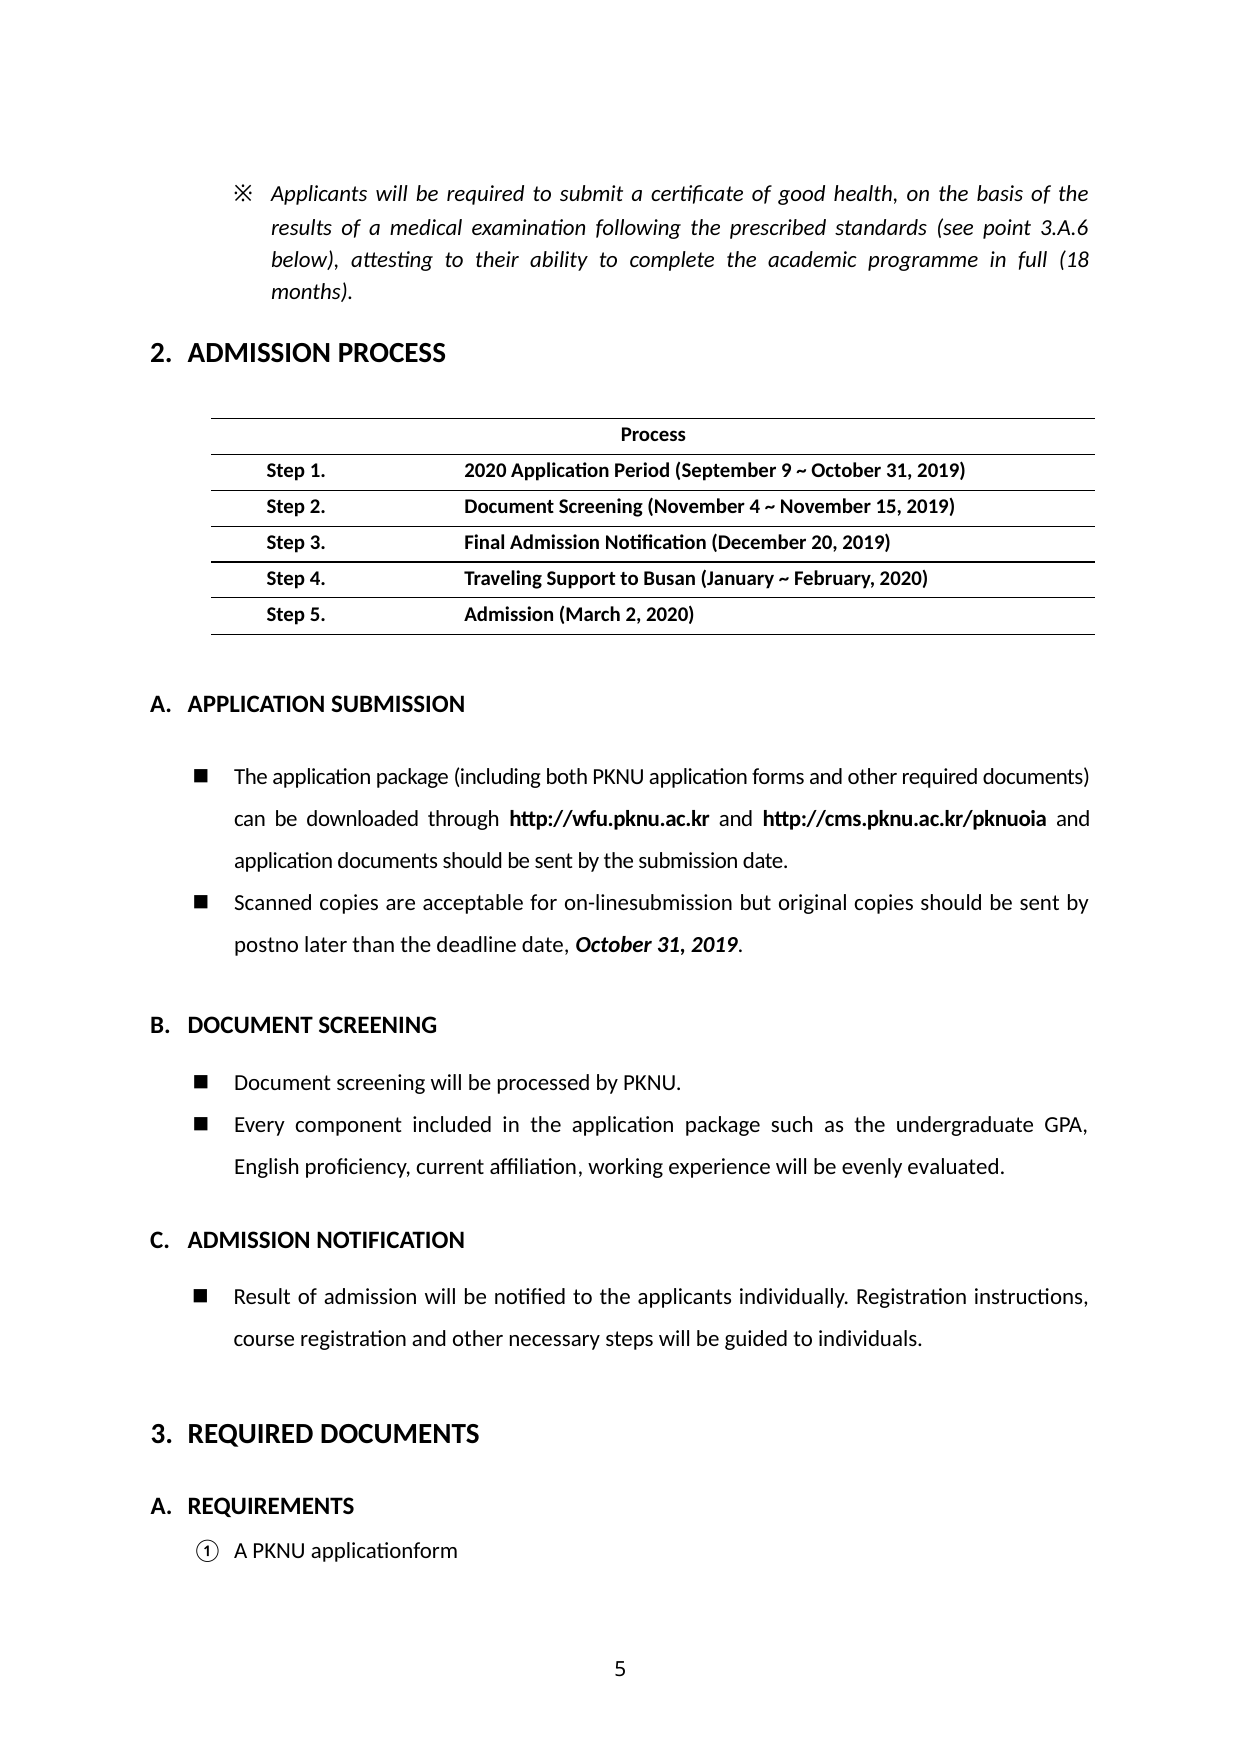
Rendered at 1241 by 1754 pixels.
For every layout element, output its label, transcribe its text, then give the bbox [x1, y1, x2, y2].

table_header Process [211, 419, 1095, 453]
list REQUIRED DOCUMENTS [150, 1415, 1090, 1450]
table_cell Step 2. [211, 491, 381, 526]
list A PKNU applicationform [192, 1536, 1090, 1564]
list Applicants will be required to submit a certificate of good health, on the basis of the results of a medical examination following the prescribed standards (see point 3.A.6 below), attesting to their ability to complete the academic programme in full (18 months). [233, 177, 1090, 305]
list Document screening will be processed by PKNU. [192, 1068, 1090, 1096]
list ADMISSION PROCESS [150, 334, 1090, 370]
list DOCUMENT SCREENING [150, 1009, 1090, 1040]
table_cell Step 4. [211, 563, 381, 597]
table_cell 2020 Application Period (September 9 ~ October 31, 2019) [381, 455, 1095, 490]
list The application package (including both PKNU application forms and other required documents) can be downloaded through http://wfu.pknu.ac.kr and http://cms.pknu.ac.kr/pknuoia and application documents should be sent by the submission date. [192, 762, 1090, 874]
table_cell Step 5. [211, 598, 381, 634]
list Result of admission will be notified to the applicants individually. Registration instructions, course registration and other necessary steps will be guided to individuals. [192, 1282, 1090, 1352]
list REQUIREMENTS [150, 1490, 1090, 1521]
list Scanned copies are acceptable for on-linesubmission but original copies should be sent by postno later than the deadline date, October 31, 2019. [192, 888, 1090, 958]
table_cell Traveling Support to Busan (January ~ February, 2020) [381, 563, 1095, 597]
list APPLICATION SUBMISSION [150, 689, 1090, 719]
list Every component included in the application package such as the undergraduate GPA, English proficiency, current affiliation, working experience will be evenly evaluated. [192, 1110, 1090, 1180]
table_cell Step 1. [211, 455, 381, 490]
table_cell Final Admission Notification (December 20, 2019) [381, 527, 1095, 561]
table_cell Document Screening (November 4 ~ November 15, 2019) [381, 491, 1095, 526]
table_cell Admission (March 2, 2020) [381, 598, 1095, 634]
table_cell Step 3. [211, 527, 381, 561]
list ADMISSION NOTIFICATION [150, 1224, 1090, 1254]
